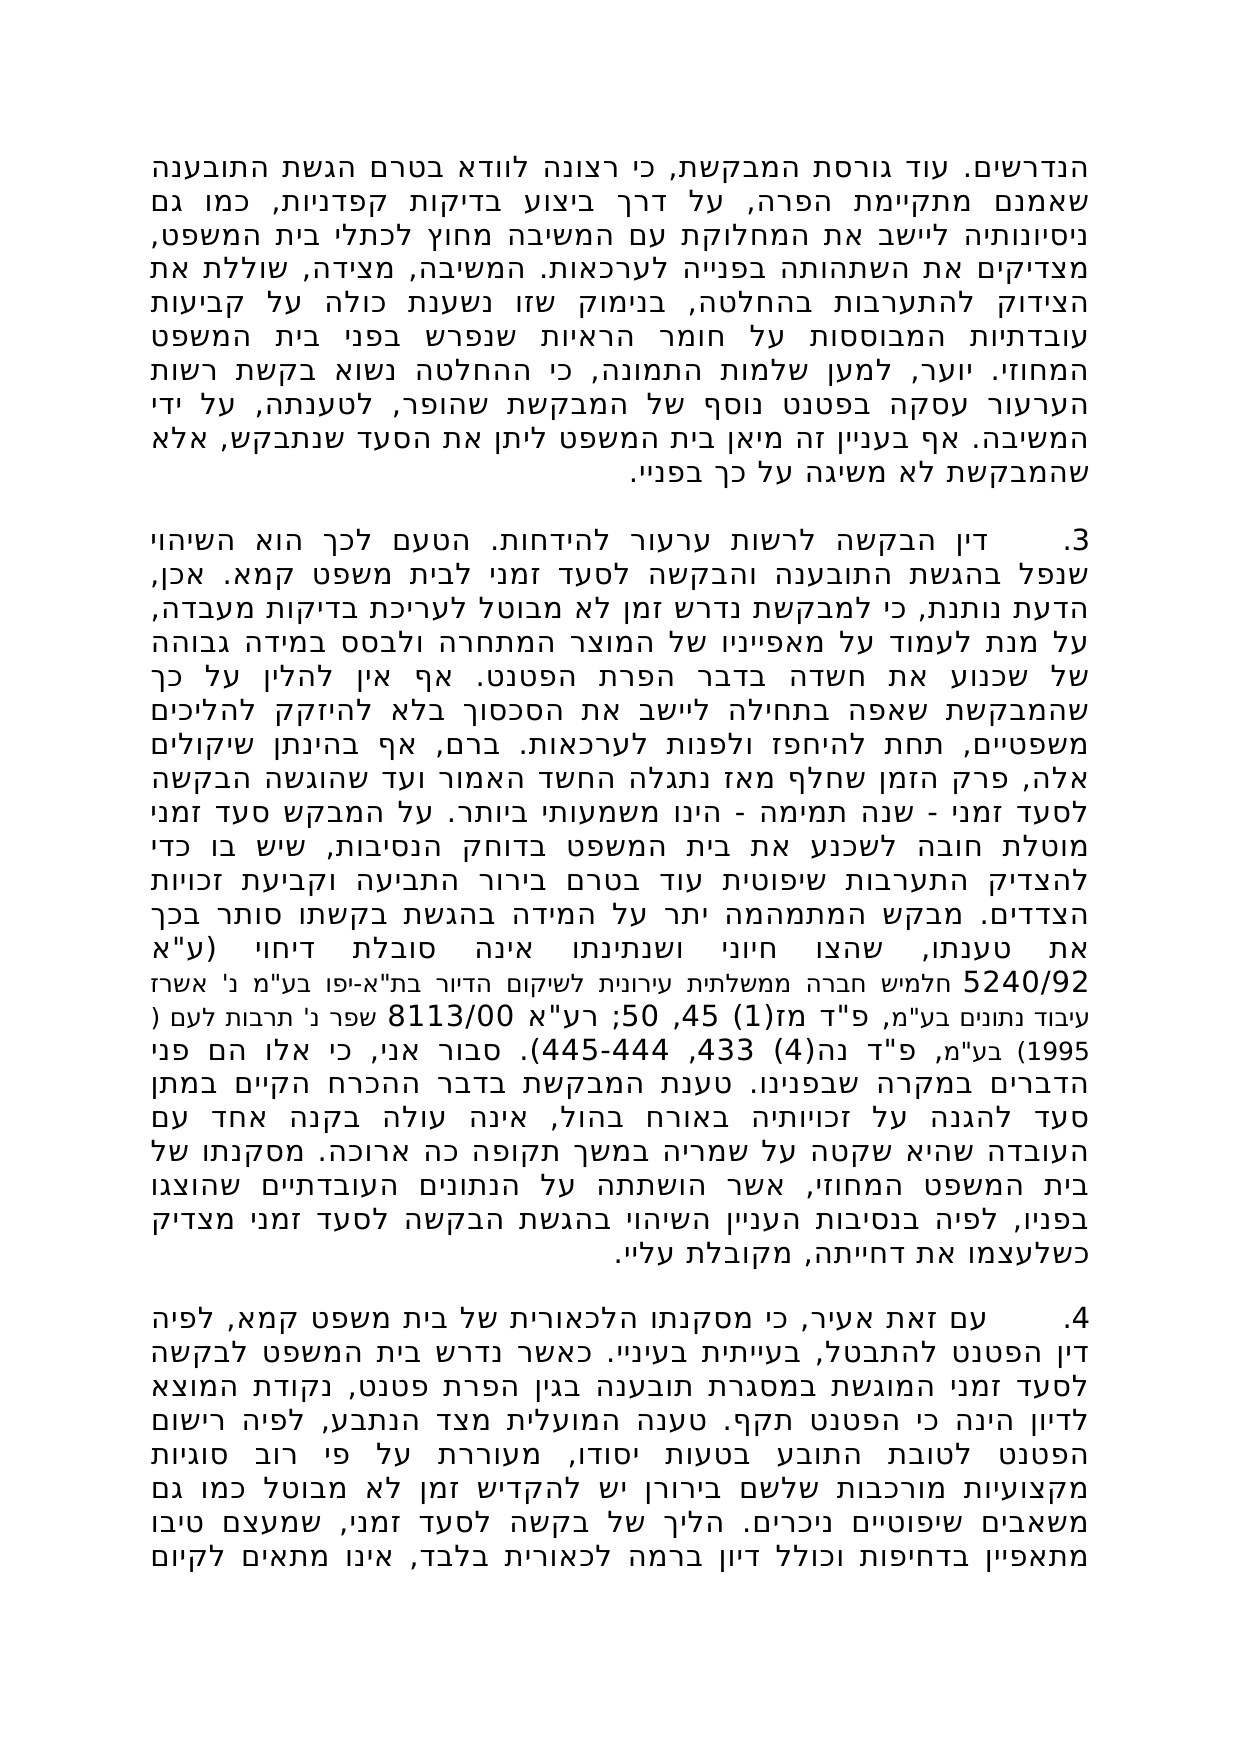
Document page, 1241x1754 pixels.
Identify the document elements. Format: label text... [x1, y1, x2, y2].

text 3. דין הבקשה לרשות ערעור להידחות. הטעם לכך הוא השיהוי שנפל בהגשת התובענה והבקשה לסעד זמני לבית משפט קמא. אכן, הדעת נותנת, כי למבקשת נדרש זמן לא מבוטל לעריכת בדיקות מעבדה, על מנת לעמוד על מאפייניו של המוצר המתחרה ולבסס במידה גבוהה של שכנוע את חשדה בדבר הפרת הפטנט. אף אין להלין על כך שהמבקשת שאפה בתחילה ליישב את הסכסוך בלא להיזקק להליכים משפטיים, תחת להיחפז ולפנות לערכאות. ברם, אף בהינתן שיקולים אלה, פרק הזמן שחלף מאז נתגלה החשד האמור ועד שהוגשה הבקשה לסעד זמני - שנה תמימה - הינו משמעותי ביותר. על המבקש סעד זמני מוטלת חובה לשכנע את בית המשפט בדוחק הנסיבות, שיש בו כדי להצדיק התערבות שיפוטית עוד בטרם בירור התביעה וקביעת זכויות הצדדים. מבקש המתמהמה יתר על המידה בהגשת בקשתו סותר בכך את טענתו, שהצו חיוני ושנתינתו אינה סובלת דיחוי (ע"א 5240/92 חלמיש חברה ממשלתית עירונית לשיקום הדיור בת"א-יפו בע"מ נ' אשרז עיבוד נתונים בע"מ, פ"ד מז(1) 45, 50; רע"א 8113/00 שפר נ' תרבות לעם (1995) בע"מ, פ"ד נה(4) 433, 445-444). סבור אני, כי אלו הם פני הדברים במקרה שבפנינו. טענת המבקשת בדבר ההכרח הקיים במתן סעד להגנה על זכויותיה באורח בהול, אינה עולה בקנה אחד עם העובדה שהיא שקטה על שמריה במשך תקופה כה ארוכה. מסקנתו של בית המשפט המחוזי, אשר הושתתה על הנתונים העובדתיים שהוצגו בפניו, לפיה בנסיבות העניין השיהוי בהגשת הבקשה לסעד זמני מצדיק כשלעצמו את דחייתה, מקובלת עליי. [150, 523, 1090, 1271]
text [150, 150, 1090, 489]
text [150, 1302, 1090, 1573]
